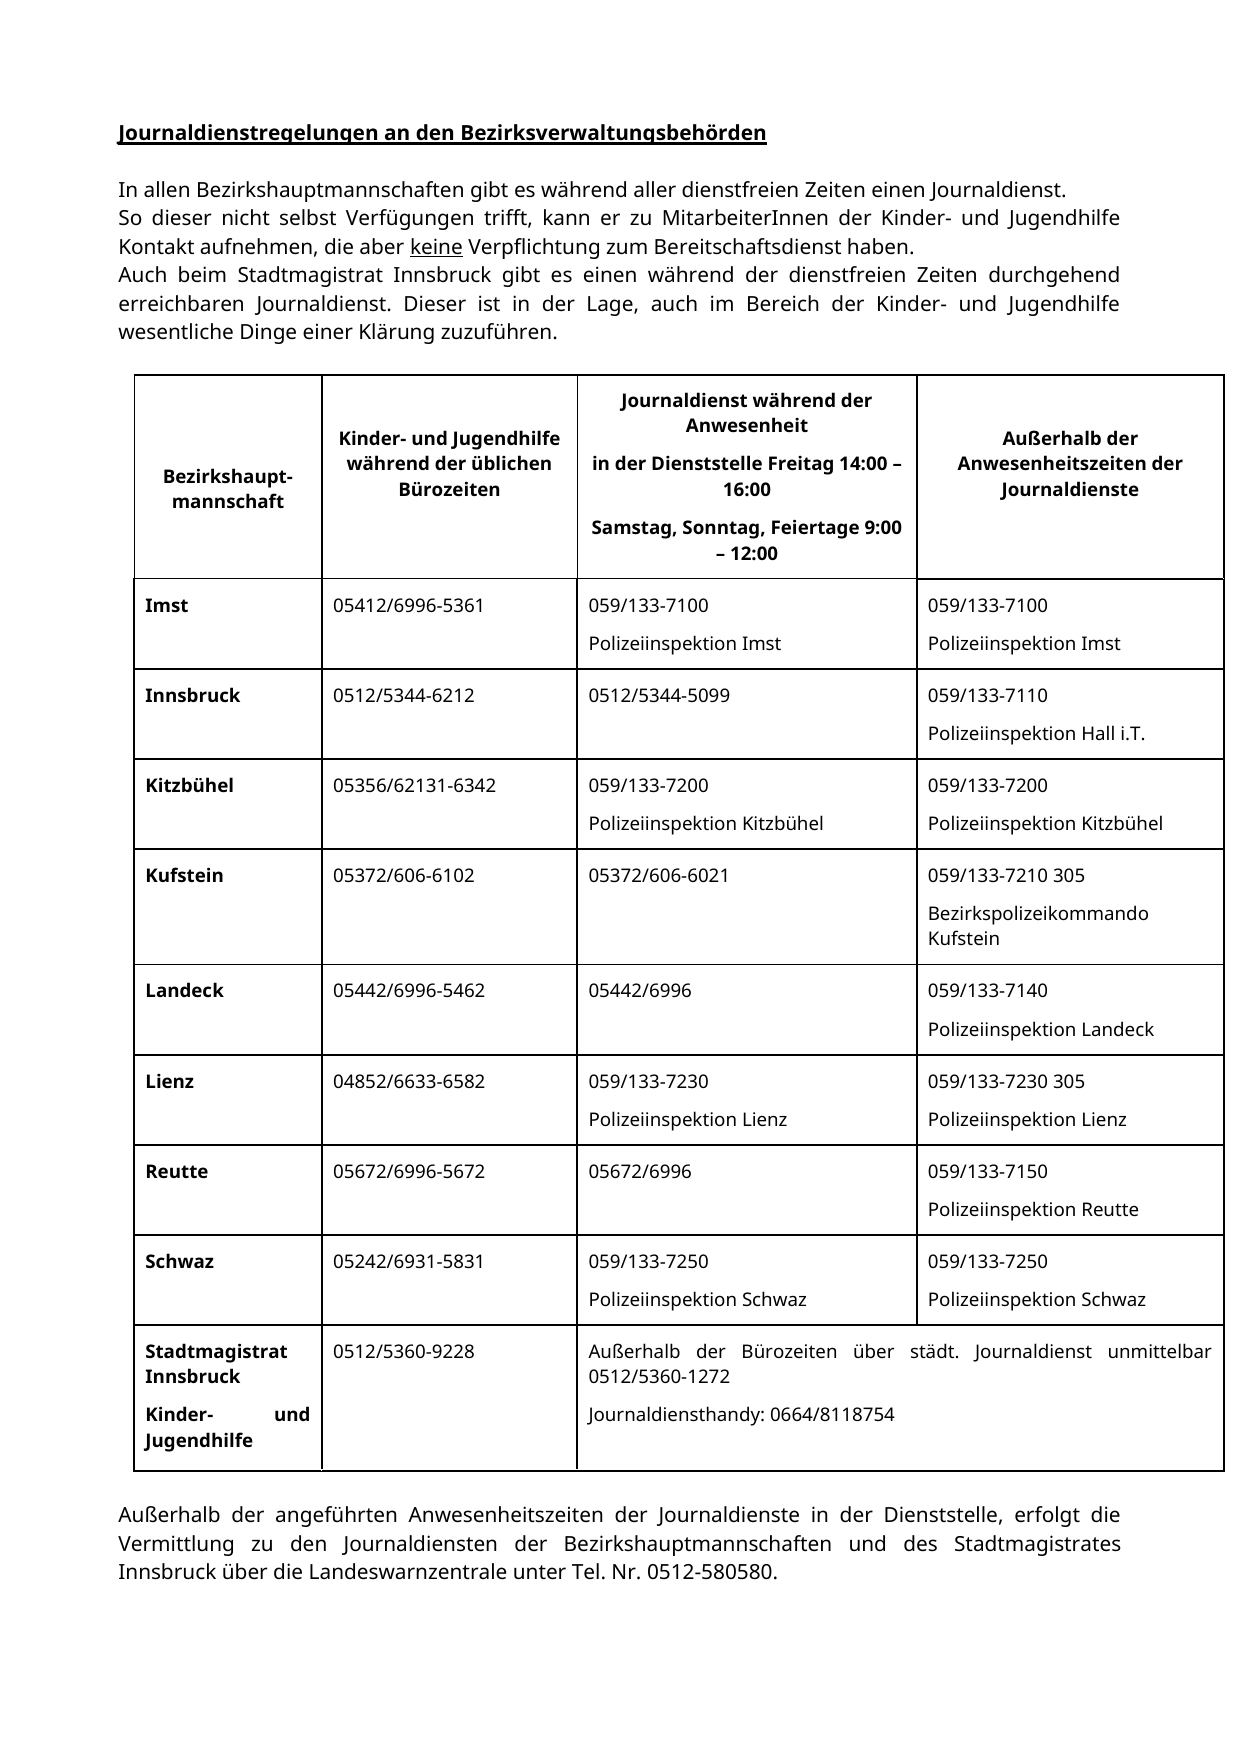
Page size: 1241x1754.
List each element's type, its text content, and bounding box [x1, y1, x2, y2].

table_header Journaldienst während der Anwesenheit in der Dienststelle Freitag 14:00 – 16:00 Samstag, Sonntag, Feiertage 9:00 – 12:00 [578, 376, 916, 578]
table_cell 059/133-7250 Polizeiinspektion Schwaz [578, 1236, 916, 1324]
table_cell 059/133-7210 305 Bezirkspolizeikommando Kufstein [918, 850, 1223, 964]
table_header Kinder- und Jugendhilfe während der üblichen Bürozeiten [323, 376, 577, 578]
table_cell 05372/606-6102 [323, 850, 576, 964]
table_cell Schwaz [135, 1236, 321, 1324]
table_cell 059/133-7200 Polizeiinspektion Kitzbühel [918, 760, 1223, 848]
table_cell 059/133-7150 Polizeiinspektion Reutte [918, 1146, 1223, 1234]
table_cell 059/133-7200 Polizeiinspektion Kitzbühel [578, 760, 916, 848]
text In allen Bezirkshauptmannschaften gibt es während aller dienstfreien Zeiten einen Journaldienst. [118, 175, 1122, 203]
table_cell 059/133-7100 Polizeiinspektion Imst [578, 579, 916, 668]
table_cell Reutte [135, 1146, 321, 1234]
table_cell 0512/5344-5099 [578, 670, 916, 758]
table_cell 05356/62131-6342 [323, 760, 576, 848]
table_cell 04852/6633-6582 [323, 1056, 576, 1144]
table_cell 05442/6996 [578, 965, 916, 1054]
table_cell 05242/6931-5831 [323, 1236, 576, 1324]
table_cell 059/133-7140 Polizeiinspektion Landeck [918, 965, 1223, 1054]
table_cell 059/133-7230 Polizeiinspektion Lienz [578, 1056, 916, 1144]
table_cell 0512/5344-6212 [323, 670, 576, 758]
table_cell 05672/6996-5672 [323, 1146, 576, 1234]
table_cell Kufstein [135, 850, 321, 964]
table_cell 059/133-7110 Polizeiinspektion Hall i.T. [918, 670, 1223, 758]
table_cell Landeck [135, 965, 321, 1054]
table_cell 059/133-7230 305 Polizeiinspektion Lienz [918, 1056, 1223, 1144]
table_cell Imst [135, 579, 321, 668]
table_cell Außerhalb der Bürozeiten über städt. Journaldienst unmittelbar 0512/5360-1272 Journaldiensthandy: 0664/8118754 [577, 1326, 1223, 1470]
table_cell Lienz [135, 1056, 321, 1144]
table_header Außerhalb der Anwesenheitszeiten der Journaldienste [918, 376, 1223, 578]
table_cell 059/133-7100 Polizeiinspektion Imst [918, 580, 1223, 668]
text Auch beim Stadtmagistrat Innsbruck gibt es einen während der dienstfreien Zeiten durchgehend erreichbaren Journaldienst. Dieser ist in der Lage, auch im Bereich der Kinder- und Jugendhilfe wesentliche Dinge einer Klärung zuzuführen. [118, 260, 1122, 346]
table_header Bezirkshaupt- mannschaft [135, 376, 321, 578]
table_cell 0512/5360-9228 [322, 1326, 577, 1470]
table_cell 059/133-7250 Polizeiinspektion Schwaz [918, 1236, 1223, 1324]
table_cell Innsbruck [135, 670, 321, 758]
text Außerhalb der angeführten Anwesenheitszeiten der Journaldienste in der Dienststelle, erfolgt die Vermittlung zu den Journaldiensten der Bezirkshauptmannschaften und des Stadtmagistrates Innsbruck über die Landeswarnzentrale unter Tel. Nr. 0512-580580. [118, 1500, 1122, 1586]
table_cell Stadtmagistrat Innsbruck Kinder- und Jugendhilfe [135, 1326, 322, 1470]
table_cell 05672/6996 [578, 1146, 916, 1234]
table_cell 05372/606-6021 [578, 850, 916, 964]
table_cell Kitzbühel [135, 760, 321, 848]
table_cell 05412/6996-5361 [323, 579, 576, 668]
text Journaldienstregelungen an den Bezirksverwaltungsbehörden [118, 118, 1122, 147]
text So dieser nicht selbst Verfügungen trifft, kann er zu MitarbeiterInnen der Kinder- und Jugendhilfe Kontakt aufnehmen, die aber keine Verpflichtung zum Bereitschaftsdienst haben. [118, 203, 1122, 260]
table_cell 05442/6996-5462 [323, 965, 576, 1054]
